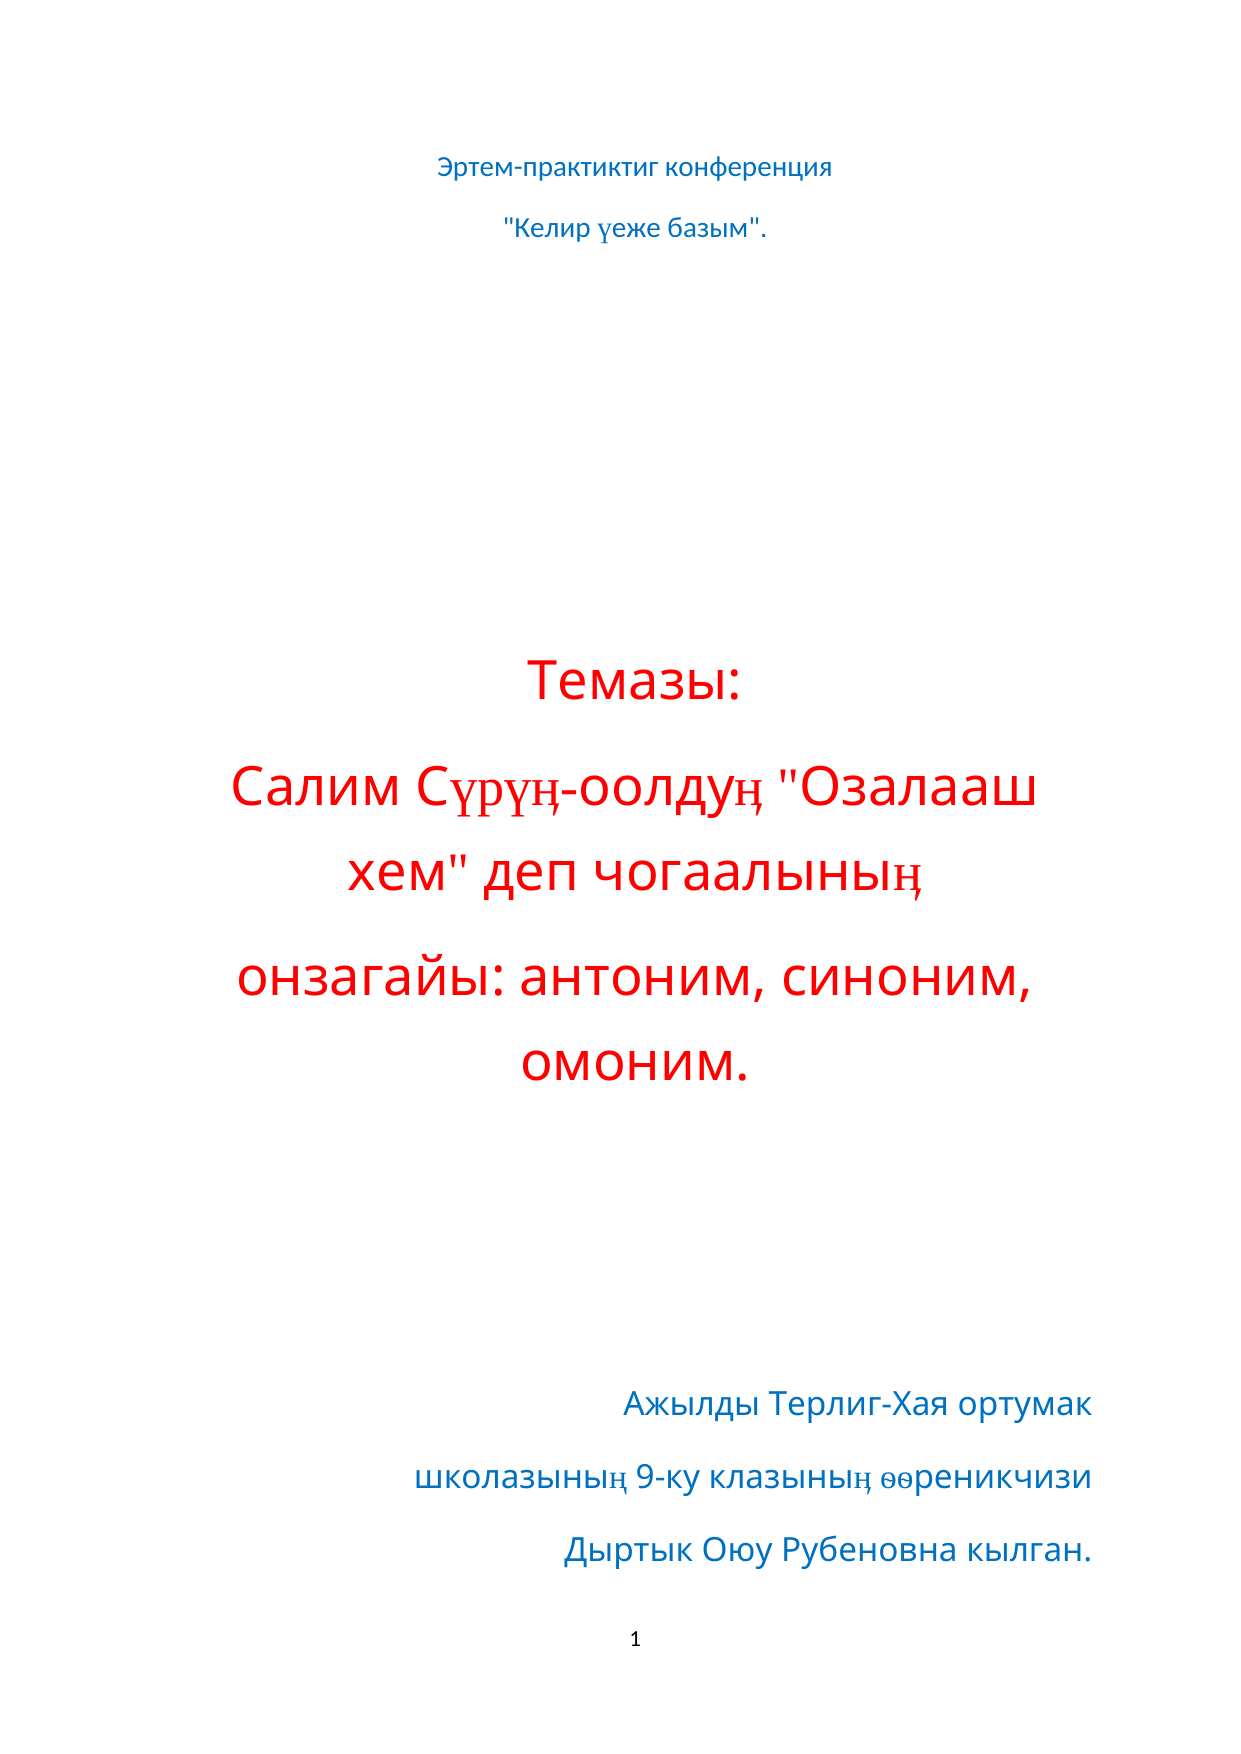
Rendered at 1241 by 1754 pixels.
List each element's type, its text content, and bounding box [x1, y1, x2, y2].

text школазының 9-ку клазыныӊ ѳѳреникчизи [177, 1453, 1092, 1498]
text Ажылды Терлиг-Хая ортумак [177, 1380, 1092, 1425]
text Темазы: [177, 642, 1092, 716]
text Дыртык Оюу Рубеновна кылган. [177, 1526, 1092, 1571]
text Эртем-практиктиг конференция [177, 148, 1092, 183]
text Салим Сүрүӊ-оолдуӊ "Озалааш хем" деп чогаалыныӊ [177, 747, 1092, 906]
text "Келир үеже базым". [177, 209, 1092, 245]
text онзагайы: антоним, синоним, омоним. [177, 938, 1092, 1096]
